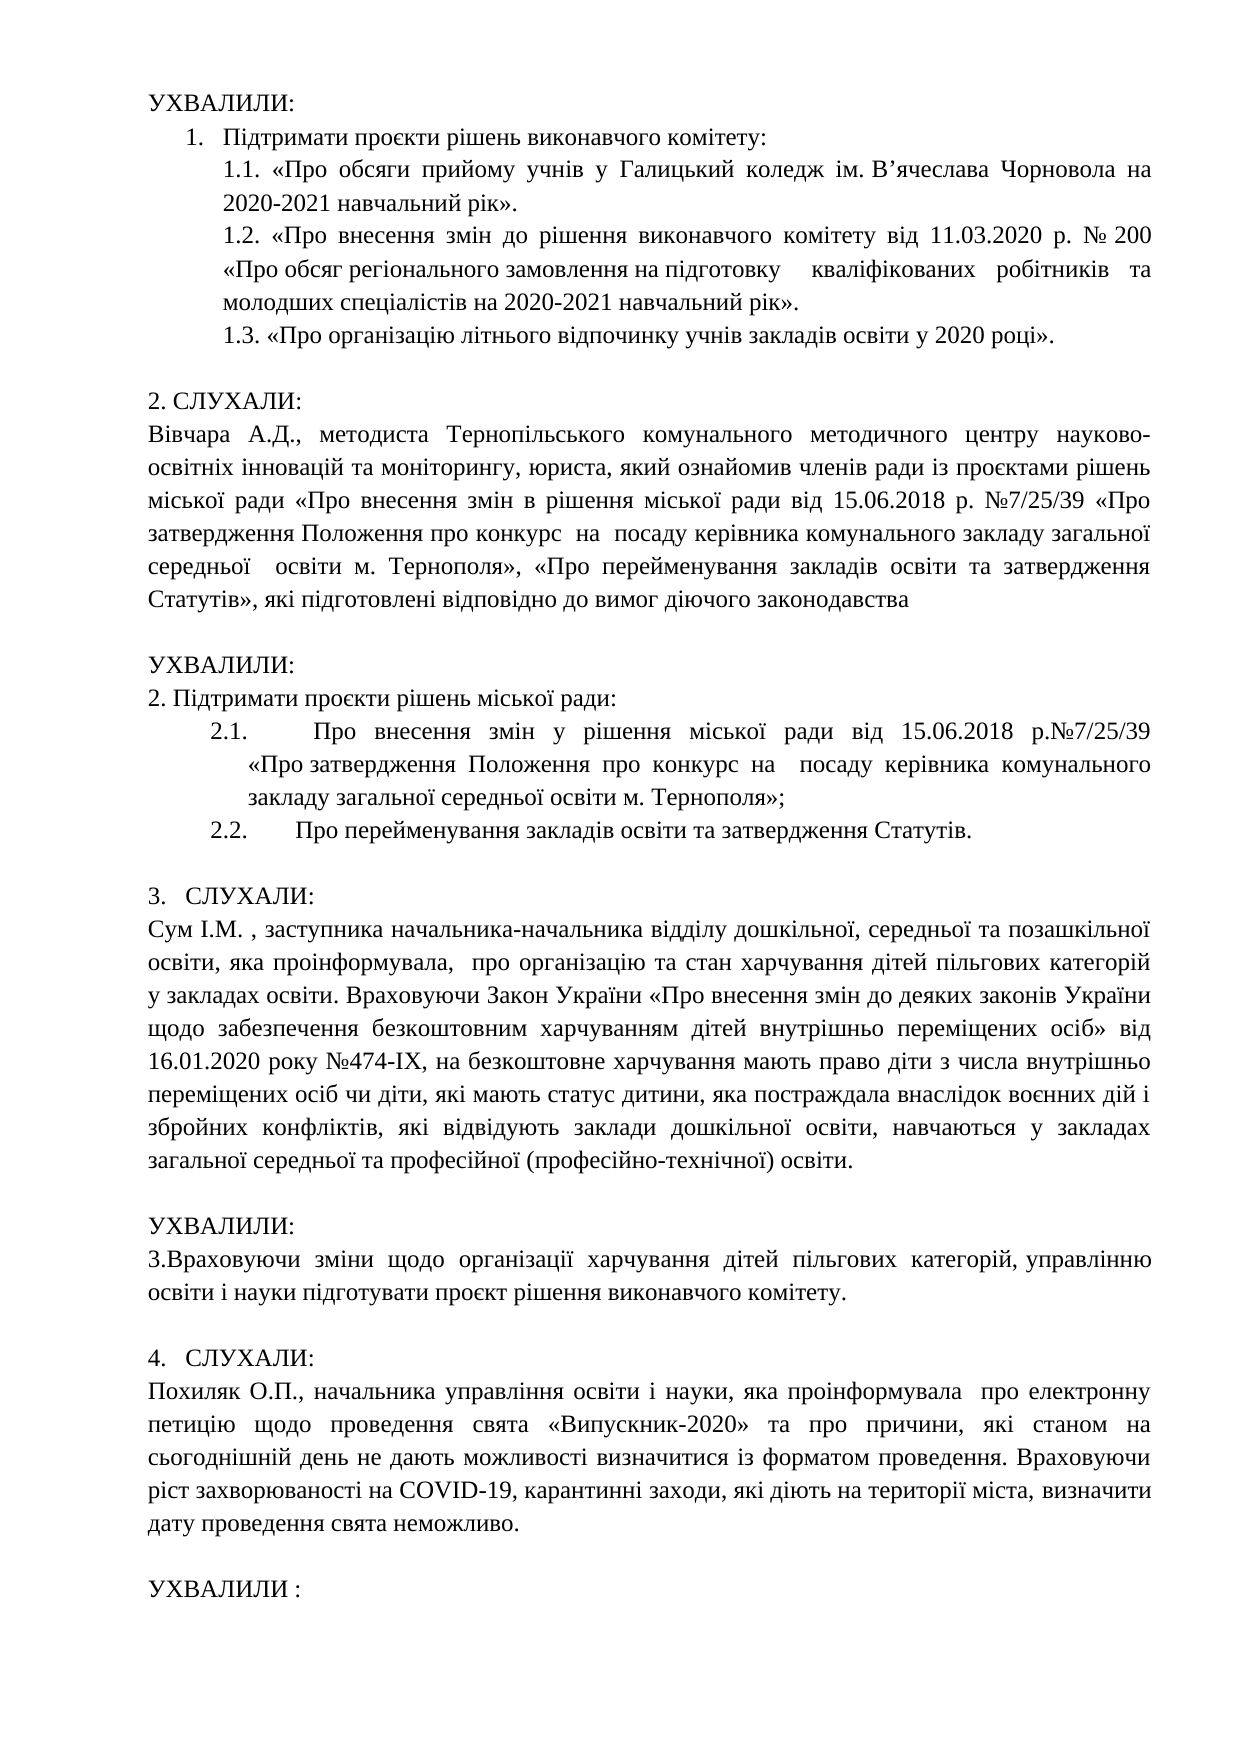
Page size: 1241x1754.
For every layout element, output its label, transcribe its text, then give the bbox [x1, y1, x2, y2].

text УХВАЛИЛИ: [148, 650, 1152, 679]
text 2. Підтримати проєкти рішень міської ради: [148, 683, 1152, 712]
list СЛУХАЛИ: [148, 881, 1152, 910]
list Про перейменування закладів освіти та затвердження Статутів. [210, 815, 1152, 844]
list 1.2. «Про внесення змін до рішення виконавчого комітету від 11.03.2020 р. № 200 «Про обсяг регіонального замовлення на підготовку кваліфікованих робітників та молодших спеціалістів на 2020-2021 навчальний рік». [223, 221, 1152, 315]
text Похиляк О.П., начальника управління освіти і науки, яка проінформувала про електронну петицію щодо проведення свята «Випускник-2020» та про причини, які станом на сьогоднішній день не дають можливості визначитися із форматом проведення. Враховуючи ріст захворюваності на COVID-19, карантинні заходи, які діють на території міста, визначити дату проведення свята неможливо. [148, 1376, 1152, 1537]
list 1.3. «Про організацію літнього відпочинку учнів закладів освіти у 2020 році». [223, 320, 1152, 381]
text УХВАЛИЛИ: [148, 1211, 1152, 1240]
text 2. СЛУХАЛИ: [148, 386, 1152, 414]
text 3.Враховуючи зміни щодо організації харчування дітей пільгових категорій, управлінню освіти і науки підготувати проєкт рішення виконавчого комітету. [148, 1244, 1152, 1306]
list СЛУХАЛИ: [148, 1343, 1152, 1372]
text УХВАЛИЛИ : [148, 1574, 1152, 1603]
text УХВАЛИЛИ: [148, 88, 1152, 117]
list Підтримати проєкти рішень виконавчого комітету: [185, 122, 1152, 150]
text Сум І.М. , заступника начальника-начальника відділу дошкільної, середньої та позашкільної освіти, яка проінформувала, про організацію та стан харчування дітей пільгових категорій у закладах освіти. Враховуючи Закон України «Про внесення змін до деяких законів України щодо забезпечення безкоштовним харчуванням дітей внутрішньо переміщених осіб» від 16.01.2020 року №474-IX, на безкоштовне харчування мають право діти з числа внутрішньо переміщених осіб чи діти, які мають статус дитини, яка постраждала внаслідок воєнних дій і збройних конфліктів, які відвідують заклади дошкільної освіти, навчаються у закладах загальної середньої та професійної (професійно-технічної) освіти. [148, 914, 1152, 1174]
list 1.1. «Про обсяги прийому учнів у Галицький коледж ім. В’ячеслава Чорновола на 2020-2021 навчальний рік». [223, 154, 1152, 216]
list Про внесення змін у рішення міської ради від 15.06.2018 р.№7/25/39 «Про затвердження Положення про конкурс на посаду керівника комунального закладу загальної середньої освіти м. Тернополя»; [210, 716, 1152, 811]
text Вівчара А.Д., методиста Тернопільського комунального методичного центру науково-освітніх інновацій та моніторингу, юриста, який ознайомив членів ради із проєктами рішень міської ради «Про внесення змін в рішення міської ради від 15.06.2018 р. №7/25/39 «Про затвердження Положення про конкурс на посаду керівника комунального закладу загальної середньої освіти м. Тернополя», «Про перейменування закладів освіти та затвердження Статутів», які підготовлені відповідно до вимог діючого законодавства [148, 419, 1152, 613]
